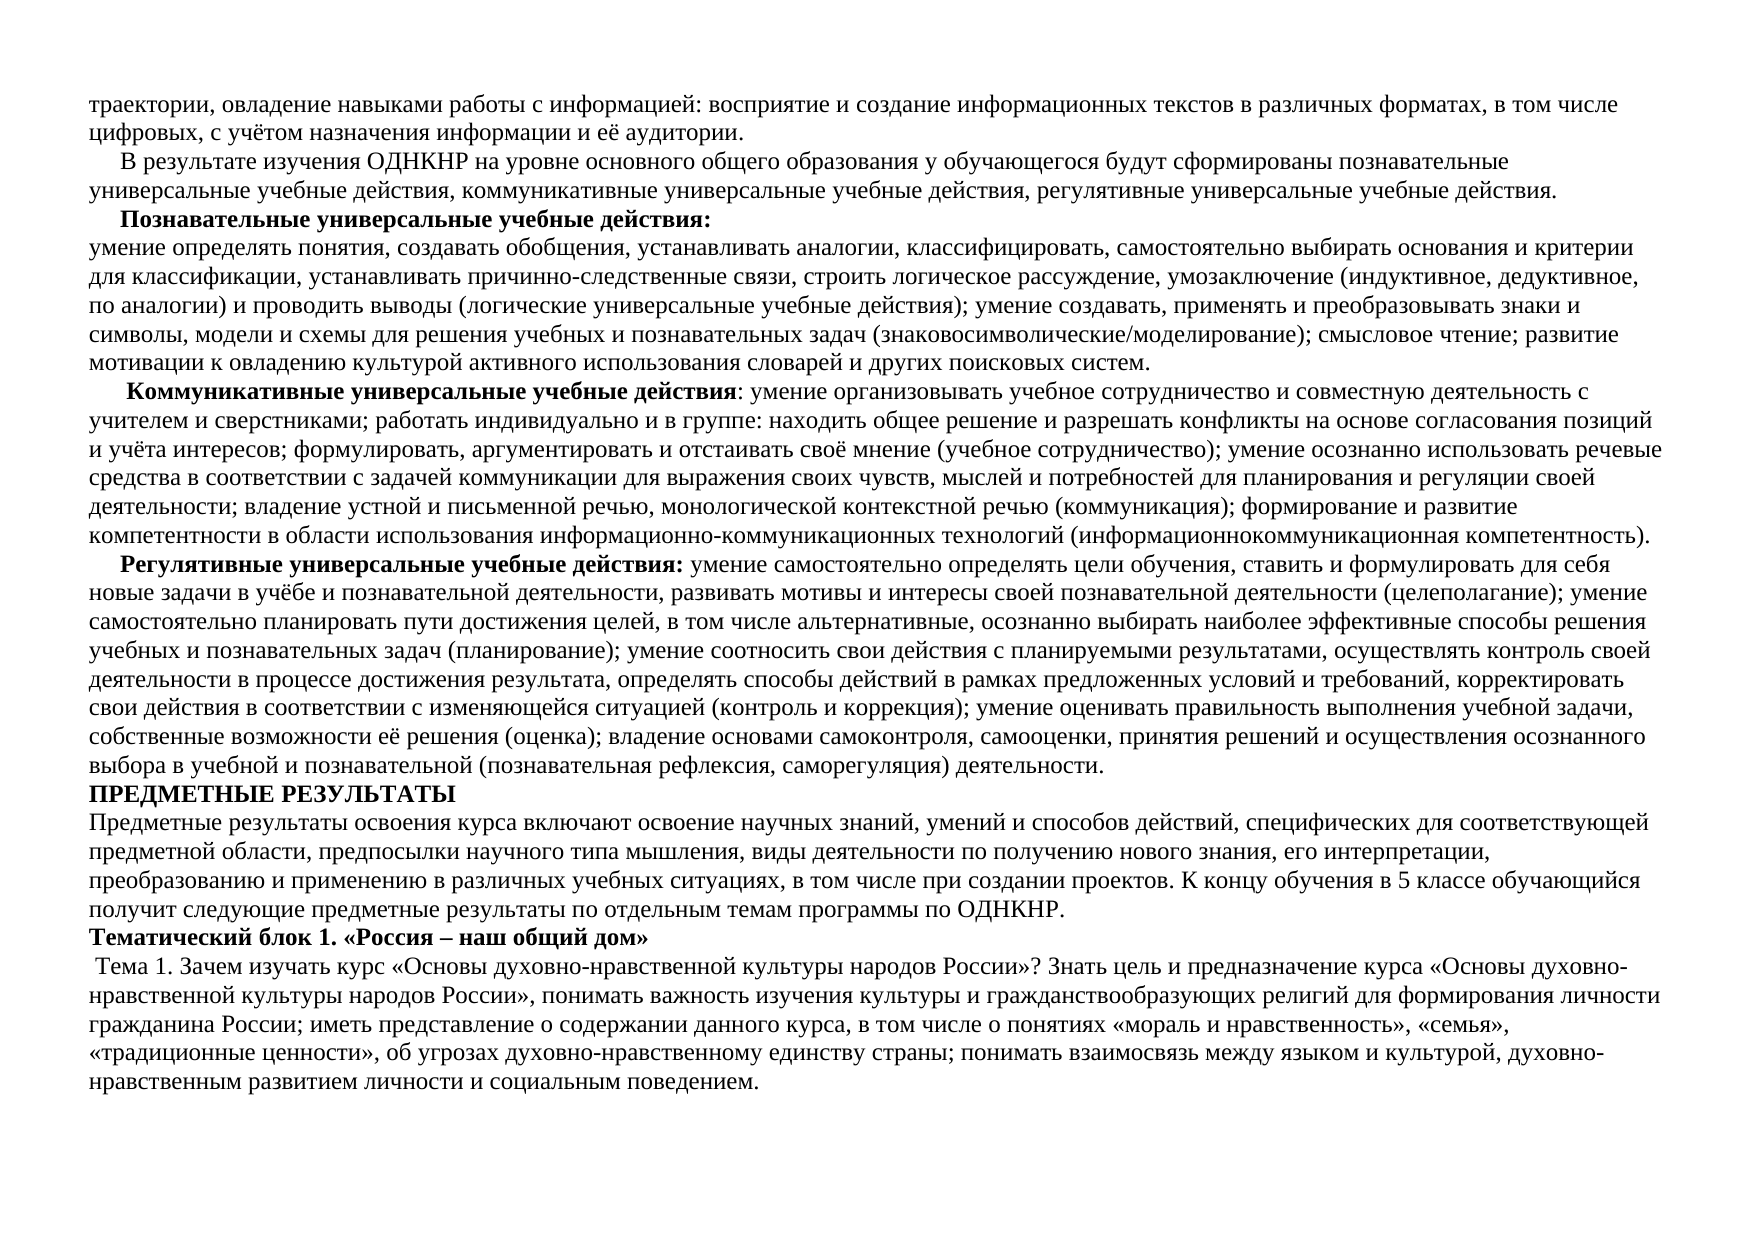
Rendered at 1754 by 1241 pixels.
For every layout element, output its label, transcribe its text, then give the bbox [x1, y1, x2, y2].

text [89, 89, 1665, 146]
text умение определять понятия, создавать обобщения, устанавливать аналогии, классифицировать, самостоятельно выбирать основания и критерии для классификации, устанавливать причинно-следственные связи, строить логическое рассуждение, умозаключение (индуктивное, дедуктивное, по аналогии) и проводить выводы (логические универсальные учебные действия); умение создавать, применять и преобразовывать знаки и символы, модели и схемы для решения учебных и познавательных задач (знаковосимволические/моделирование); смысловое чтение; развитие мотивации к овладению культурой активного использования словарей и других поисковых систем. [89, 232, 1665, 376]
text Познавательные универсальные учебные действия: [89, 204, 1665, 232]
text ПРЕДМЕТНЫЕ РЕЗУЛЬТАТЫ [89, 779, 1665, 807]
text Предметные результаты освоения курса включают освоение научных знаний, умений и способов действий, специфических для соответствующей предметной области, предпосылки научного типа мышления, виды деятельности по получению нового знания, его интерпретации, преобразованию и применению в различных учебных ситуациях, в том числе при создании проектов. К концу обучения в 5 классе обучающийся получит следующие предметные результаты по отдельным темам программы по ОДНКНР. [89, 807, 1665, 922]
text Тематический блок 1. «Россия – наш общий дом» [89, 922, 1665, 951]
text В результате изучения ОДНКНР на уровне основного общего образования у обучающегося будут сформированы познавательные универсальные учебные действия, коммуникативные универсальные учебные действия, регулятивные универсальные учебные действия. [89, 146, 1665, 204]
text Тема 1. Зачем изучать курс «Основы духовно-нравственной культуры народов России»? Знать цель и предназначение курса «Основы духовно-нравственной культуры народов России», понимать важность изучения культуры и гражданствообразующих религий для формирования личности гражданина России; иметь представление о содержании данного курса, в том числе о понятиях «мораль и нравственность», «семья», «традиционные ценности», об угрозах духовно-нравственному единству страны; понимать взаимосвязь между языком и культурой, духовно-нравственным развитием личности и социальным поведением. [89, 951, 1665, 1095]
text Коммуникативные универсальные учебные действия: умение организовывать учебное сотрудничество и совместную деятельность с учителем и сверстниками; работать индивидуально и в группе: находить общее решение и разрешать конфликты на основе согласования позиций и учёта интересов; формулировать, аргументировать и отстаивать своё мнение (учебное сотрудничество); умение осознанно использовать речевые средства в соответствии с задачей коммуникации для выражения своих чувств, мыслей и потребностей для планирования и регуляции своей деятельности; владение устной и письменной речью, монологической контекстной речью (коммуникация); формирование и развитие компетентности в области использования информационно-коммуникационных технологий (информационнокоммуникационная компетентность). [89, 376, 1665, 549]
text Регулятивные универсальные учебные действия: умение самостоятельно определять цели обучения, ставить и формулировать для себя новые задачи в учёбе и познавательной деятельности, развивать мотивы и интересы своей познавательной деятельности (целеполагание); умение самостоятельно планировать пути достижения целей, в том числе альтернативные, осознанно выбирать наиболее эффективные способы решения учебных и познавательных задач (планирование); умение соотносить свои действия с планируемыми результатами, осуществлять контроль своей деятельности в процессе достижения результата, определять способы действий в рамках предложенных условий и требований, корректировать свои действия в соответствии с изменяющейся ситуацией (контроль и коррекция); умение оценивать правильность выполнения учебной задачи, собственные возможности её решения (оценка); владение основами самоконтроля, самооценки, принятия решений и осуществления осознанного выбора в учебной и познавательной (познавательная рефлексия, саморегуляция) деятельности. [89, 549, 1665, 779]
